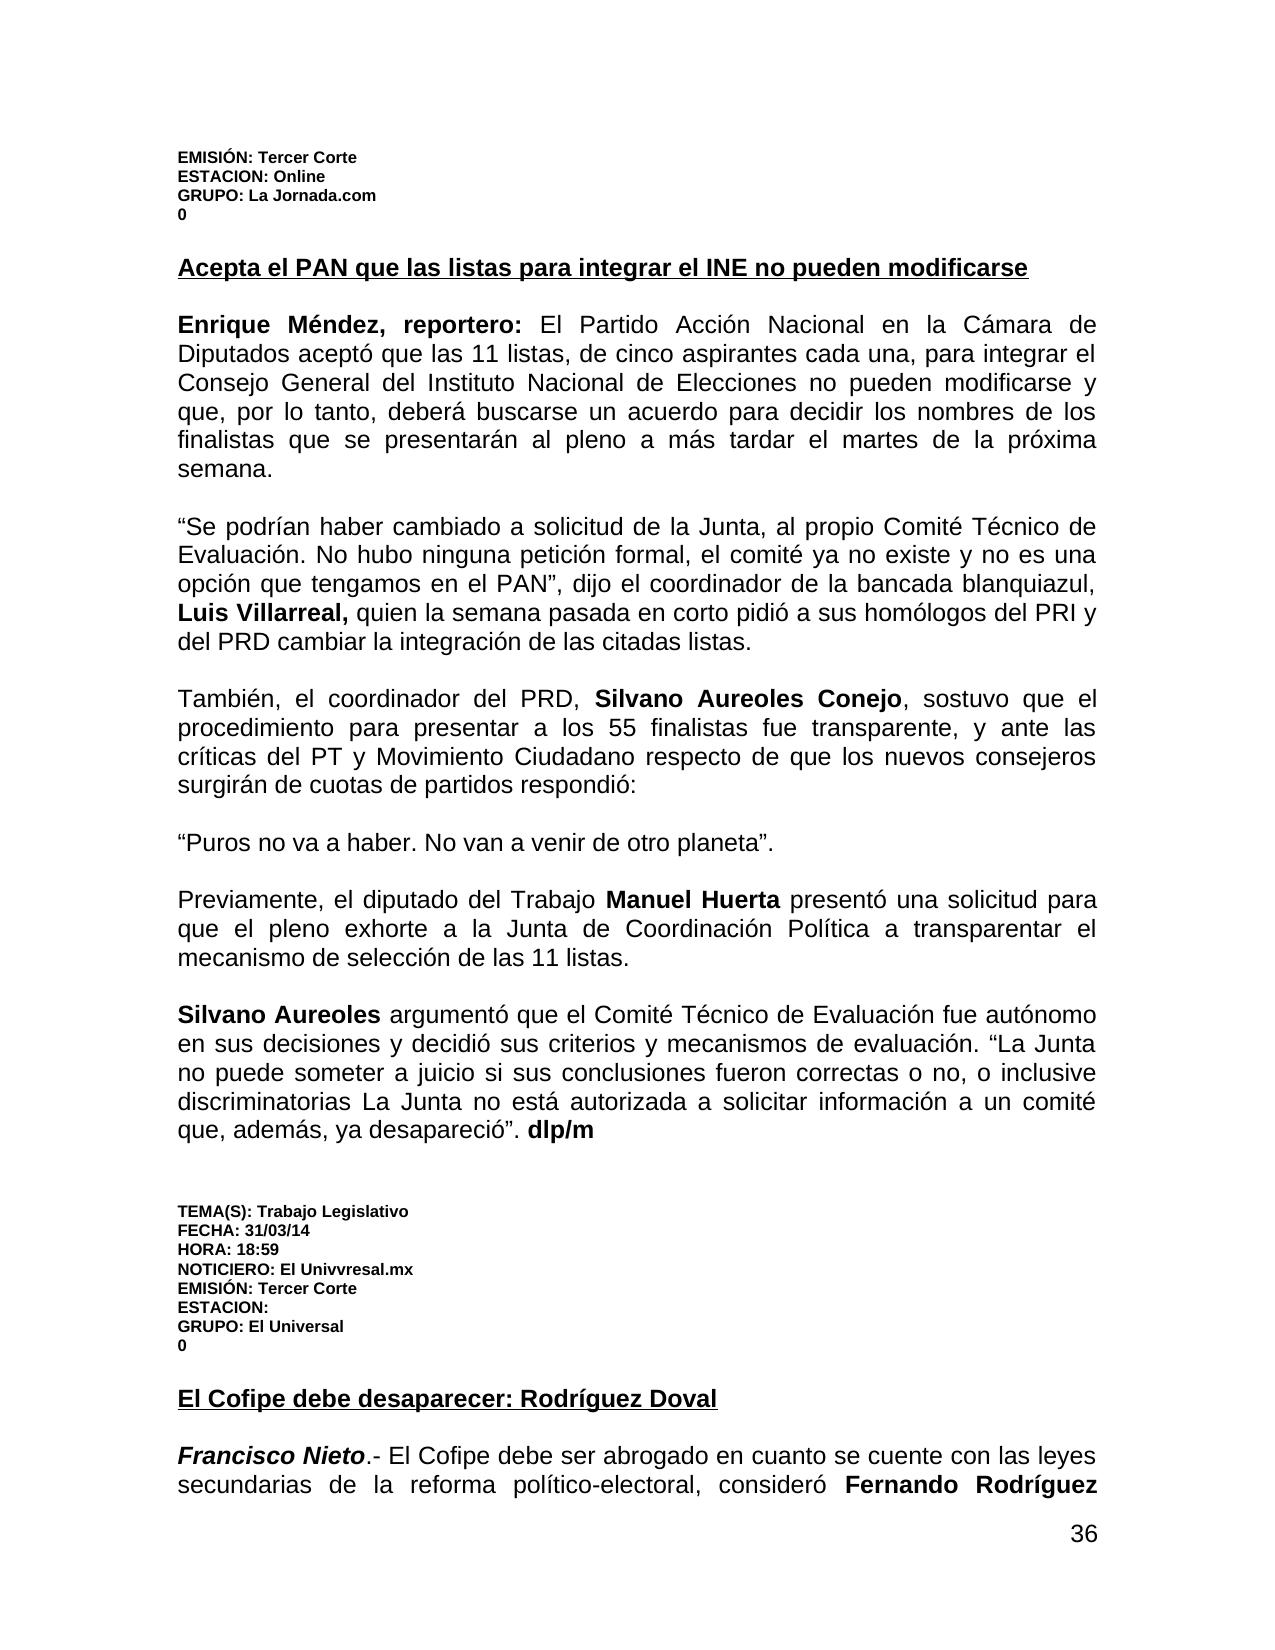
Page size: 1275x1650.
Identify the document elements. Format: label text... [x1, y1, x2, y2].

text Acepta el PAN que las listas para integrar el INE no pueden modificarse [177, 253, 1098, 282]
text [177, 1441, 1098, 1499]
text FECHA: 31/03/14 [177, 1221, 1098, 1240]
text GRUPO: El Universal [177, 1317, 1098, 1336]
text HORA: 18:59 [177, 1240, 1098, 1259]
text EMISIÓN: Tercer Corte [177, 1278, 1098, 1298]
text EMISIÓN: Tercer Corte [177, 148, 1098, 167]
text TEMA(S): Trabajo Legislativo [177, 1202, 1098, 1221]
text GRUPO: La Jornada.com [177, 186, 1098, 205]
text 0 [177, 1336, 1098, 1355]
text ESTACION: [177, 1298, 1098, 1317]
text “Puros no va a haber. No van a venir de otro planeta”. [177, 828, 1098, 857]
text El Cofipe debe desaparecer: Rodríguez Doval [177, 1384, 1098, 1413]
text ESTACION: Online [177, 167, 1098, 186]
text NOTICIERO: El Univvresal.mx [177, 1259, 1098, 1278]
text “Se podrían haber cambiado a solicitud de la Junta, al propio Comité Técnico de Evaluación. No hubo ninguna petición formal, el comité ya no existe y no es una opción que tengamos en el PAN”, dijo el coordinador de la bancada blanquiazul, Luis Villarreal, quien la semana pasada en corto pidió a sus homólogos del PRI y del PRD cambiar la integración de las citadas listas. [177, 512, 1098, 656]
text Previamente, el diputado del Trabajo Manuel Huerta presentó una solicitud para que el pleno exhorte a la Junta de Coordinación Política a transparentar el mecanismo de selección de las 11 listas. [177, 886, 1098, 972]
text Silvano Aureoles argumentó que el Comité Técnico de Evaluación fue autónomo en sus decisiones y decidió sus criterios y mecanismos de evaluación. “La Junta no puede someter a juicio si sus conclusiones fueron correctas o no, o inclusive discriminatorias La Junta no está autorizada a solicitar información a un comité que, además, ya desapareció”. dlp/m [177, 1001, 1098, 1144]
text También, el coordinador del PRD, Silvano Aureoles Conejo, sostuvo que el procedimiento para presentar a los 55 finalistas fue transparente, y ante las críticas del PT y Movimiento Ciudadano respecto de que los nuevos consejeros surgirán de cuotas de partidos respondió: [177, 684, 1098, 799]
text Enrique Méndez, reportero: El Partido Acción Nacional en la Cámara de Diputados aceptó que las 11 listas, de cinco aspirantes cada una, para integrar el Consejo General del Instituto Nacional de Elecciones no pueden modificarse y que, por lo tanto, deberá buscarse un acuerdo para decidir los nombres de los finalistas que se presentarán al pleno a más tardar el martes de la próxima semana. [177, 311, 1098, 483]
text 0 [177, 205, 1098, 224]
